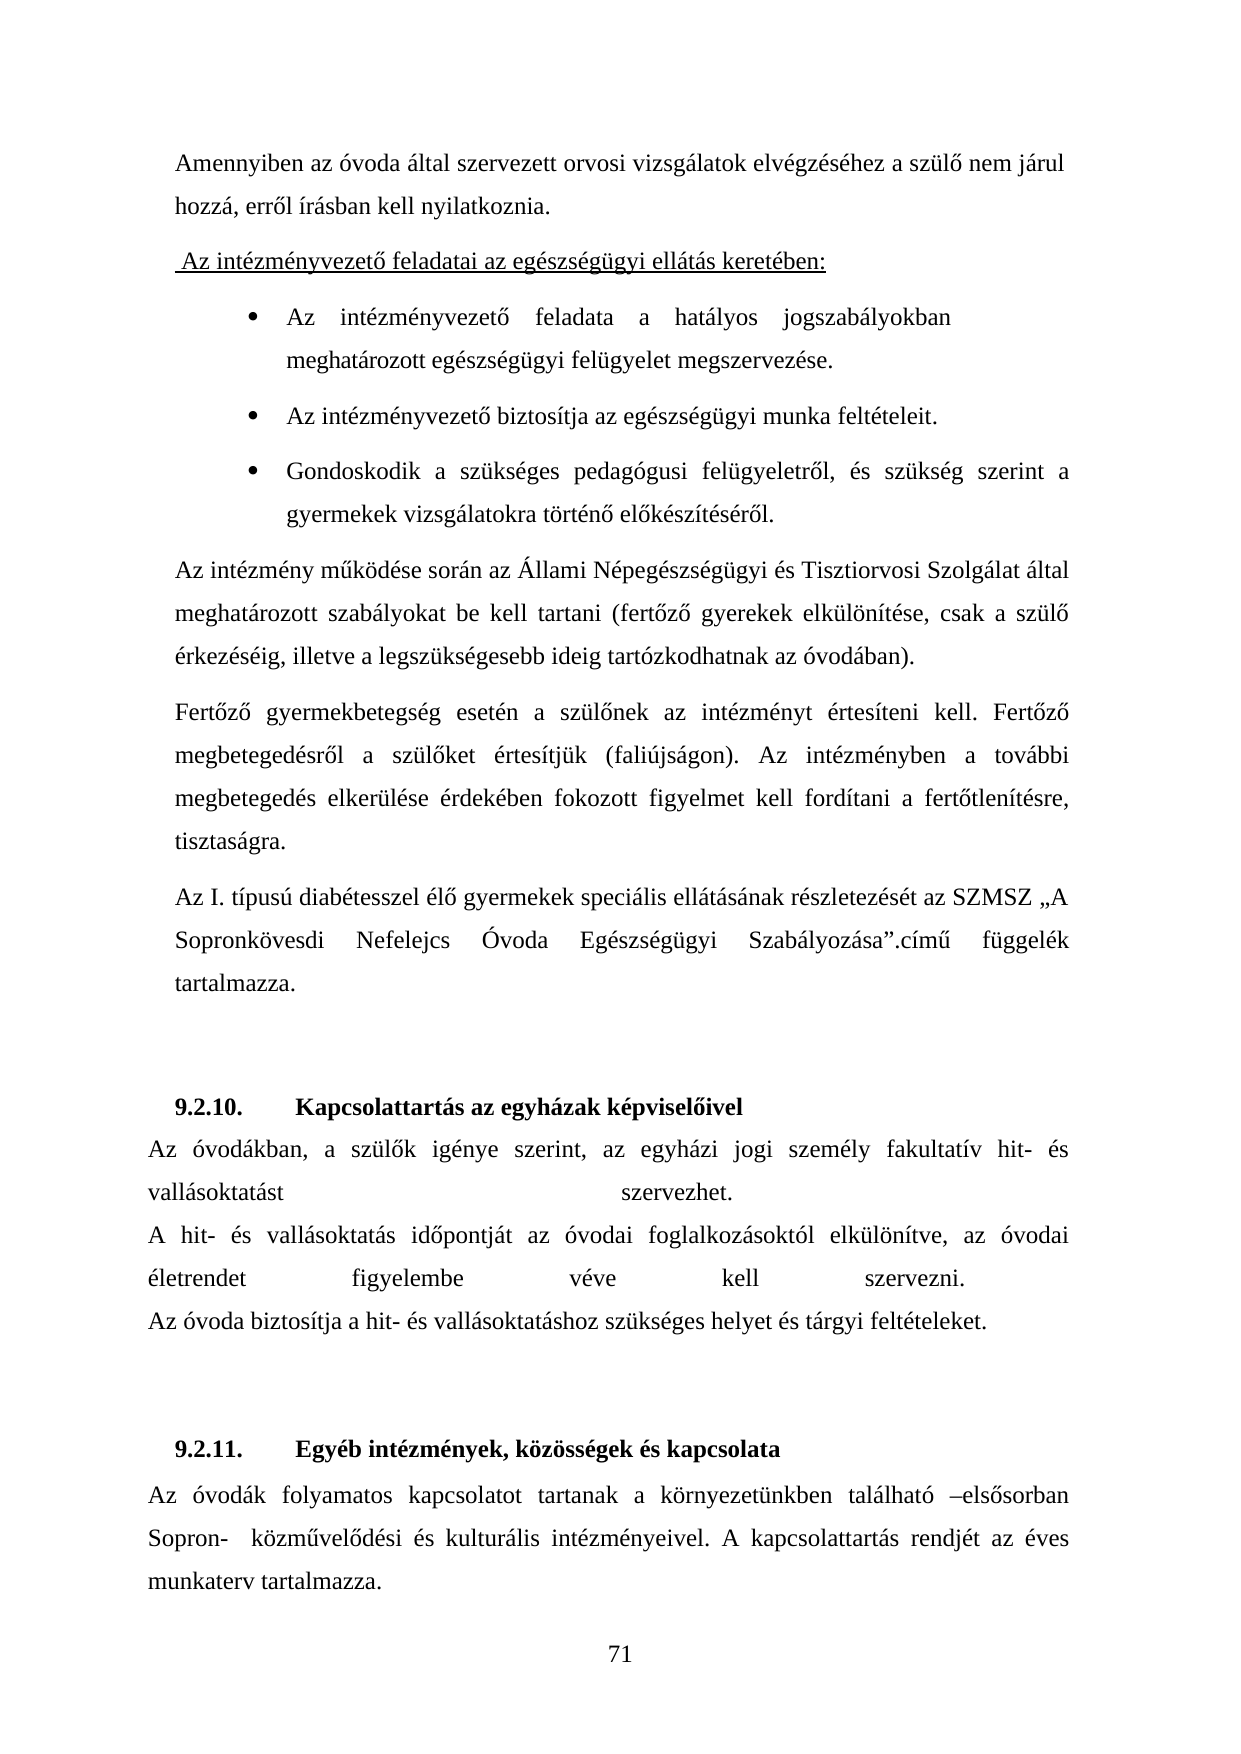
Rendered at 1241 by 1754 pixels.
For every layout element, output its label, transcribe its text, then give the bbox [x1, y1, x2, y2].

text Az intézményvezető feladatai az egészségügyi ellátás keretében: [174, 246, 1093, 275]
subtitle Egyéb intézmények, közösségek és kapcsolata [174, 1434, 1093, 1463]
text Az óvodák folyamatos kapcsolatot tartanak a környezetünkben található –elsősorban Sopron- közművelődési és kulturális intézményeivel. A kapcsolattartás rendjét az éves munkaterv tartalmazza. [148, 1480, 1070, 1595]
text Az I. típusú diabétesszel élő gyermekek speciális ellátásának részletezését az SZMSZ „A Sopronkövesdi Nefelejcs Óvoda Egészségügyi Szabályozása”.című függelék tartalmazza. [174, 882, 1070, 997]
text Fertőző gyermekbetegség esetén a szülőnek az intézményt értesíteni kell. Fertőző megbetegedésről a szülőket értesítjük (faliújságon). Az intézményben a további megbetegedés elkerülése érdekében fokozott figyelmet kell fordítani a fertőtlenítésre, tisztaságra. [174, 697, 1070, 855]
subtitle Kapcsolattartás az egyházak képviselőivel [174, 1092, 1093, 1121]
text Az óvodákban, a szülők igénye szerint, az egyházi jogi személy fakultatív hit- és vallásoktatást szervezhet. A hit- és vallásoktatás időpontját az óvodai foglalkozásoktól elkülönítve, az óvodai életrendet figyelembe véve kell szervezni. Az óvoda biztosítja a hit- és vallásoktatáshoz szükséges helyet és tárgyi feltételeket. [148, 1134, 1070, 1335]
list Az intézményvezető feladata a hatályos jogszabályokban meghatározott egészségügyi felügyelet megszervezése. [248, 302, 1070, 374]
list Gondoskodik a szükséges pedagógusi felügyeletről, és szükség szerint a gyermekek vizsgálatokra történő előkészítéséről. [248, 456, 1070, 528]
text Az intézmény működése során az Állami Népegészségügyi és Tisztiorvosi Szolgálat által meghatározott szabályokat be kell tartani (fertőző gyerekek elkülönítése, csak a szülő érkezéséig, illetve a legszükségesebb ideig tartózkodhatnak az óvodában). [174, 555, 1070, 670]
list Az intézményvezető biztosítja az egészségügyi munka feltételeit. [248, 401, 1093, 429]
text Amennyiben az óvoda által szervezett orvosi vizsgálatok elvégzéséhez a szülő nem járul hozzá, erről írásban kell nyilatkoznia. [174, 148, 1065, 219]
